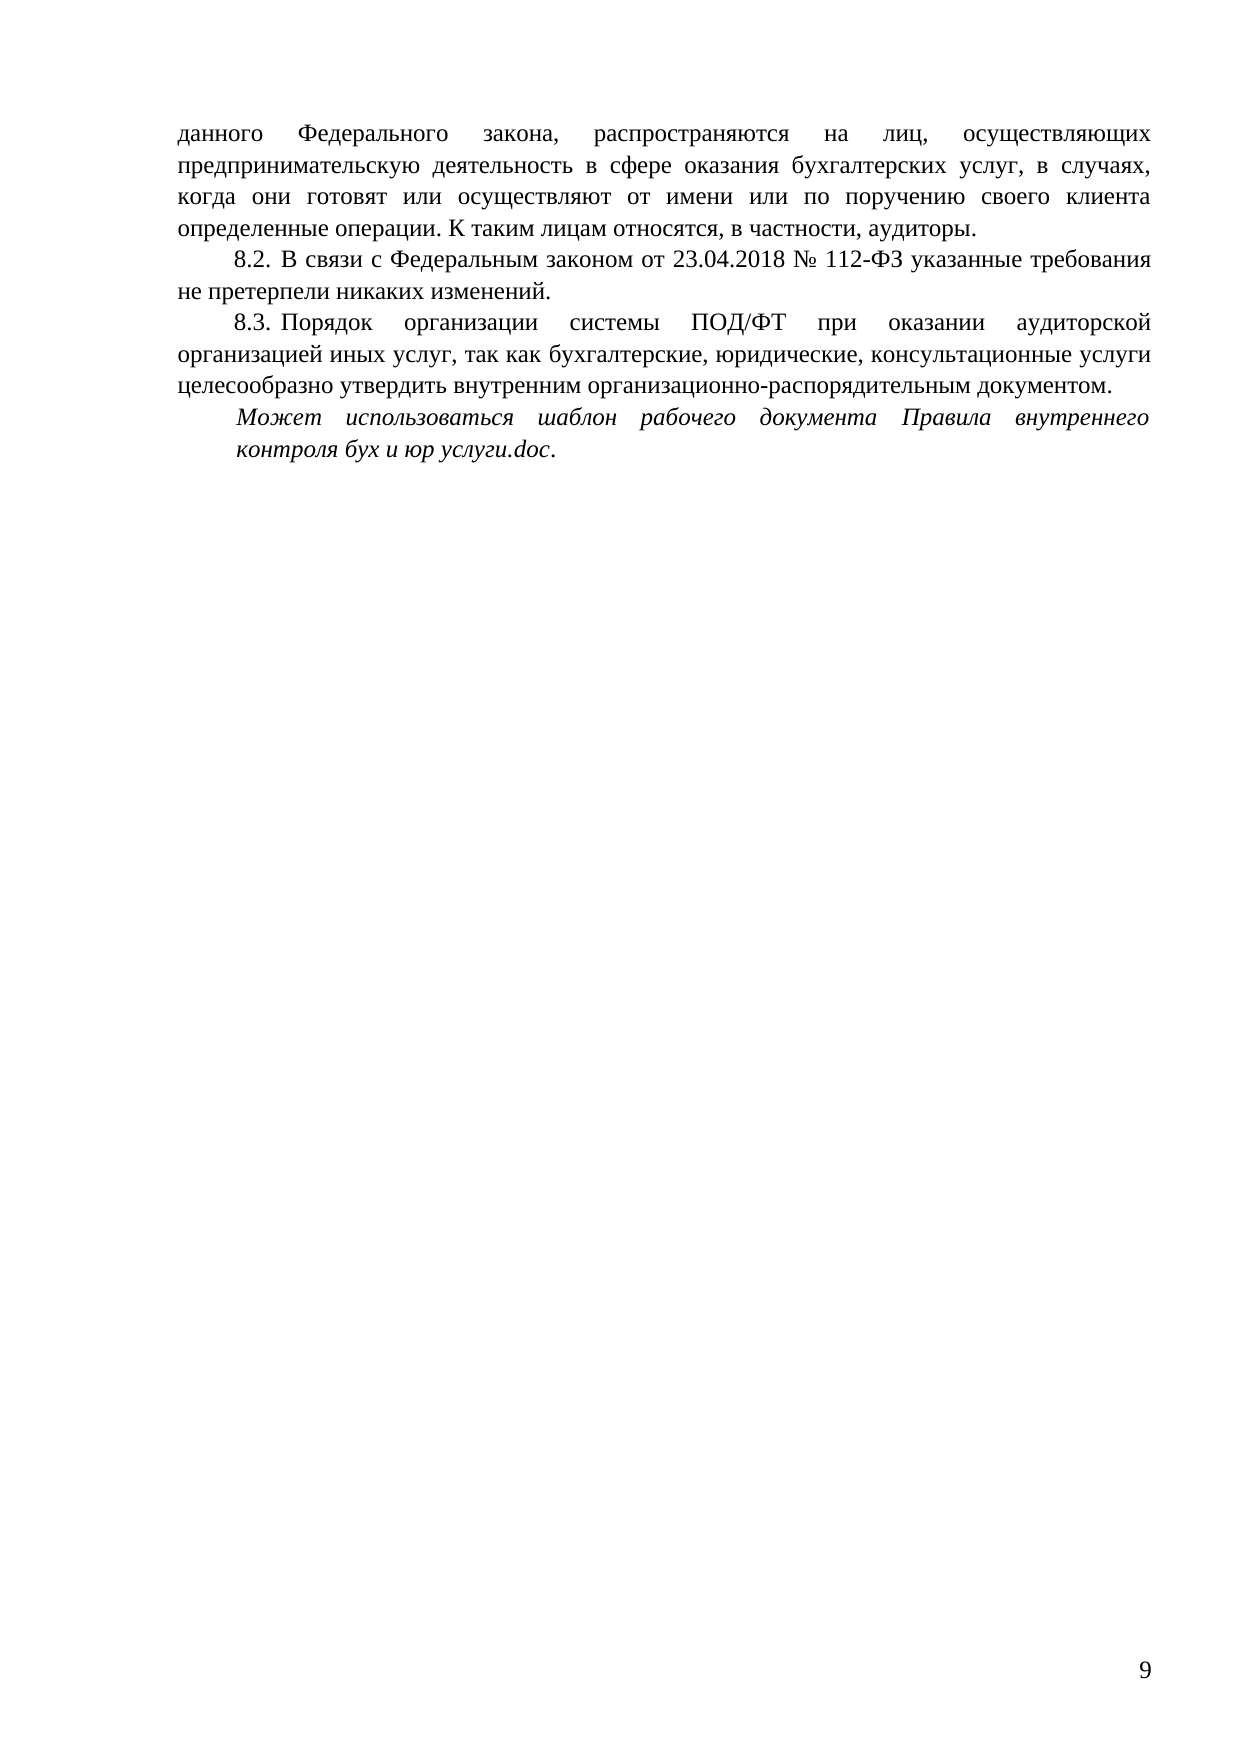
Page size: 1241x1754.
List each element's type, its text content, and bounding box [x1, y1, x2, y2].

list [177, 118, 1152, 242]
list В связи с Федеральным законом от 23.04.2018 № 112-ФЗ указанные требования не претерпели никаких изменений. [177, 244, 1152, 305]
list Порядок организации системы ПОД/ФТ при оказании аудиторской организацией иных услуг, так как бухгалтерские, юридические, консультационные услуги целесообразно утвердить внутренним организационно-распорядительным документом. [177, 307, 1152, 399]
list Может использоваться шаблон рабочего документа Правила внутреннего контроля бух и юр услуги.doc. [236, 402, 1152, 462]
